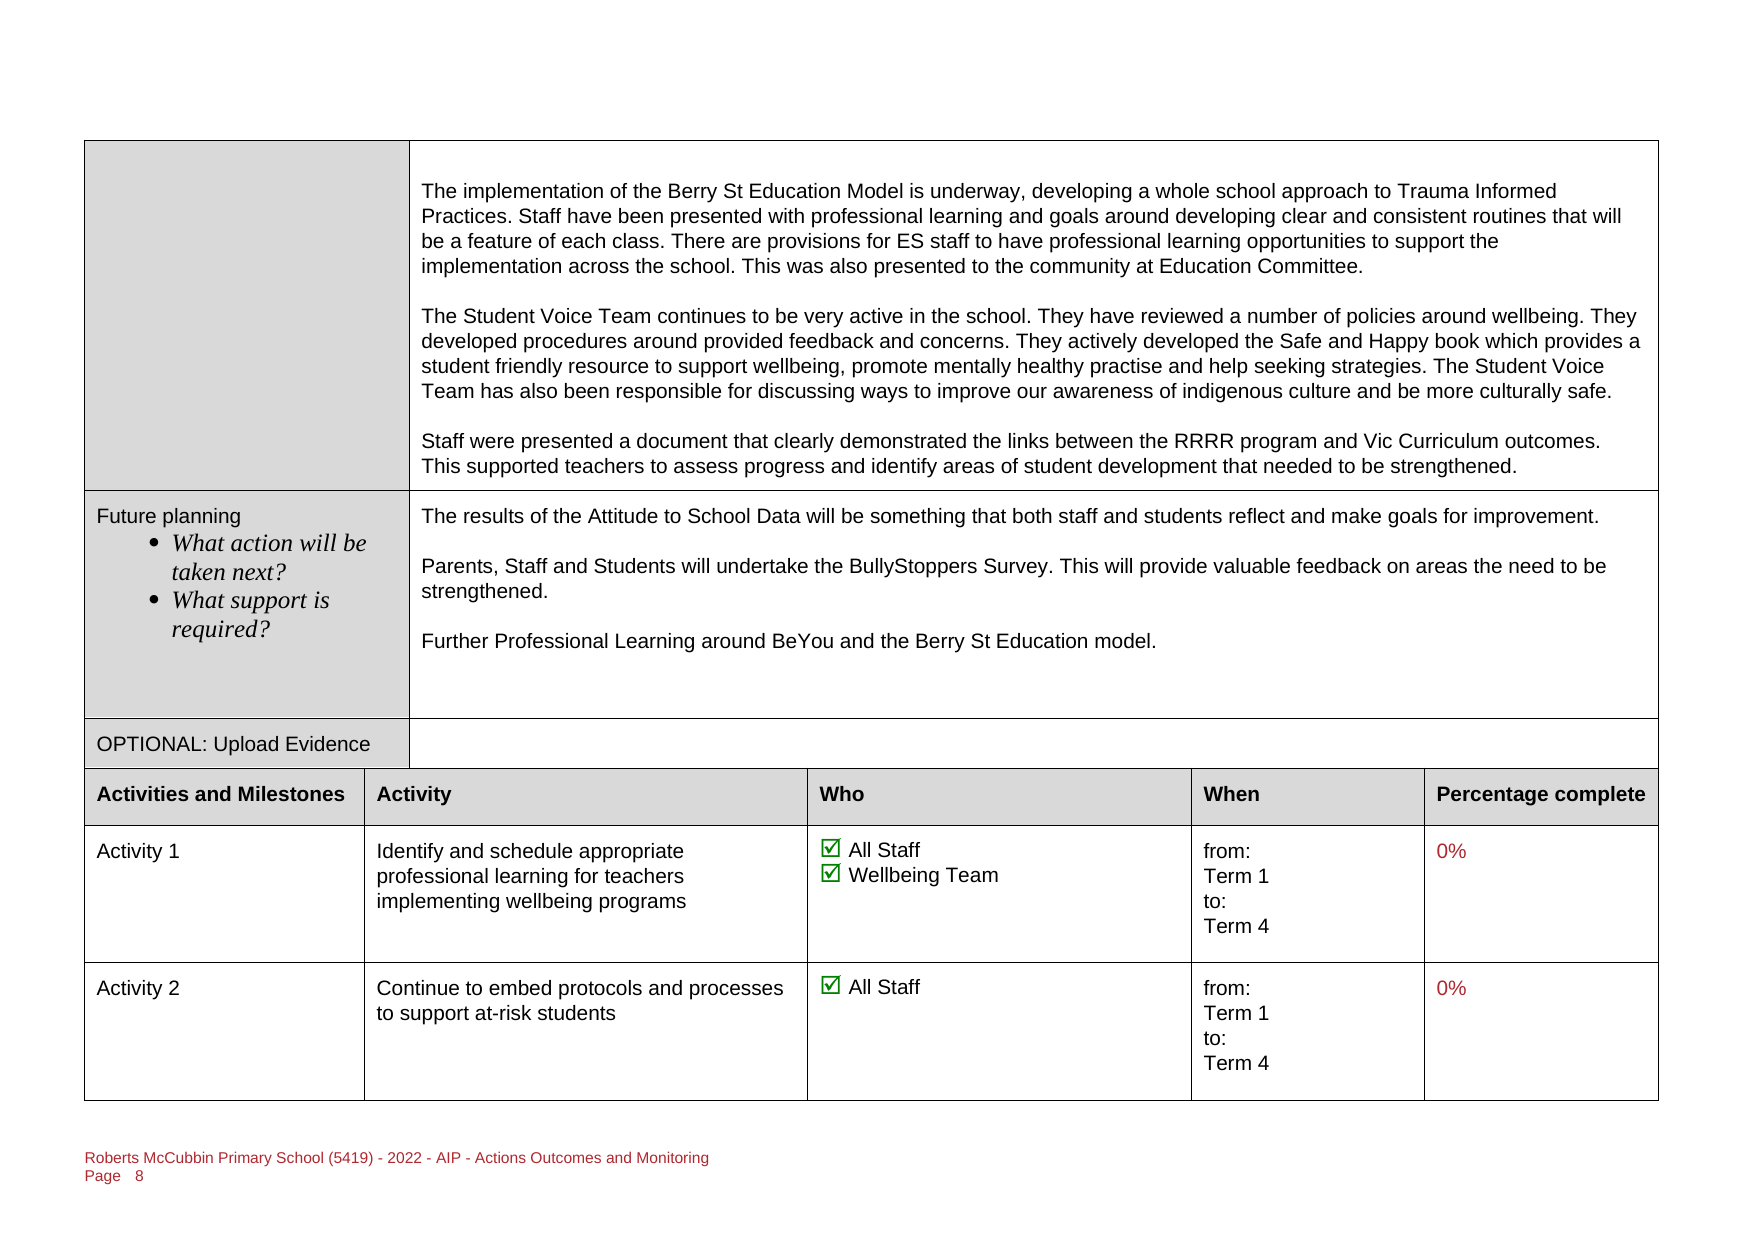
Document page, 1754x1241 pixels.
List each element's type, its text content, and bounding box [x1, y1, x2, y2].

table_cell from: Term 1 to: Term 4 [1192, 826, 1424, 962]
table_cell Who [808, 769, 1191, 825]
table_cell Activity [365, 769, 807, 825]
table_cell Activities and Milestones [85, 769, 364, 825]
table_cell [85, 141, 409, 490]
table_cell Percentage complete [1425, 769, 1658, 825]
table_cell All Staff Wellbeing Team [808, 826, 1191, 962]
table_cell When [1192, 769, 1424, 825]
table_cell [410, 719, 1658, 767]
table_cell All Staff [808, 963, 1191, 1100]
table_cell Continue to embed protocols and processes to support at-risk students [365, 963, 807, 1100]
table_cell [410, 141, 1658, 490]
table_cell 0% [1425, 963, 1658, 1100]
table_cell 0% [1425, 826, 1658, 962]
table_cell Identify and schedule appropriate professional learning for teachers implementing wellbeing programs [365, 826, 807, 962]
table_cell Future planning What action will be taken next? What support is required? [85, 491, 409, 717]
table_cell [1192, 963, 1424, 1100]
table_cell Activity 1 [85, 826, 364, 962]
table_cell Activity 2 [85, 963, 364, 1100]
table_cell OPTIONAL: Upload Evidence [85, 719, 409, 767]
table_cell The results of the Attitude to School Data will be something that both staff and students reflect and make goals for improvement. Parents, Staff and Students will undertake the BullyStoppers Survey. This will provide valuable feedback on areas the need to be strengthened. Further Professional Learning around BeYou and the Berry St Education model. [410, 491, 1658, 717]
